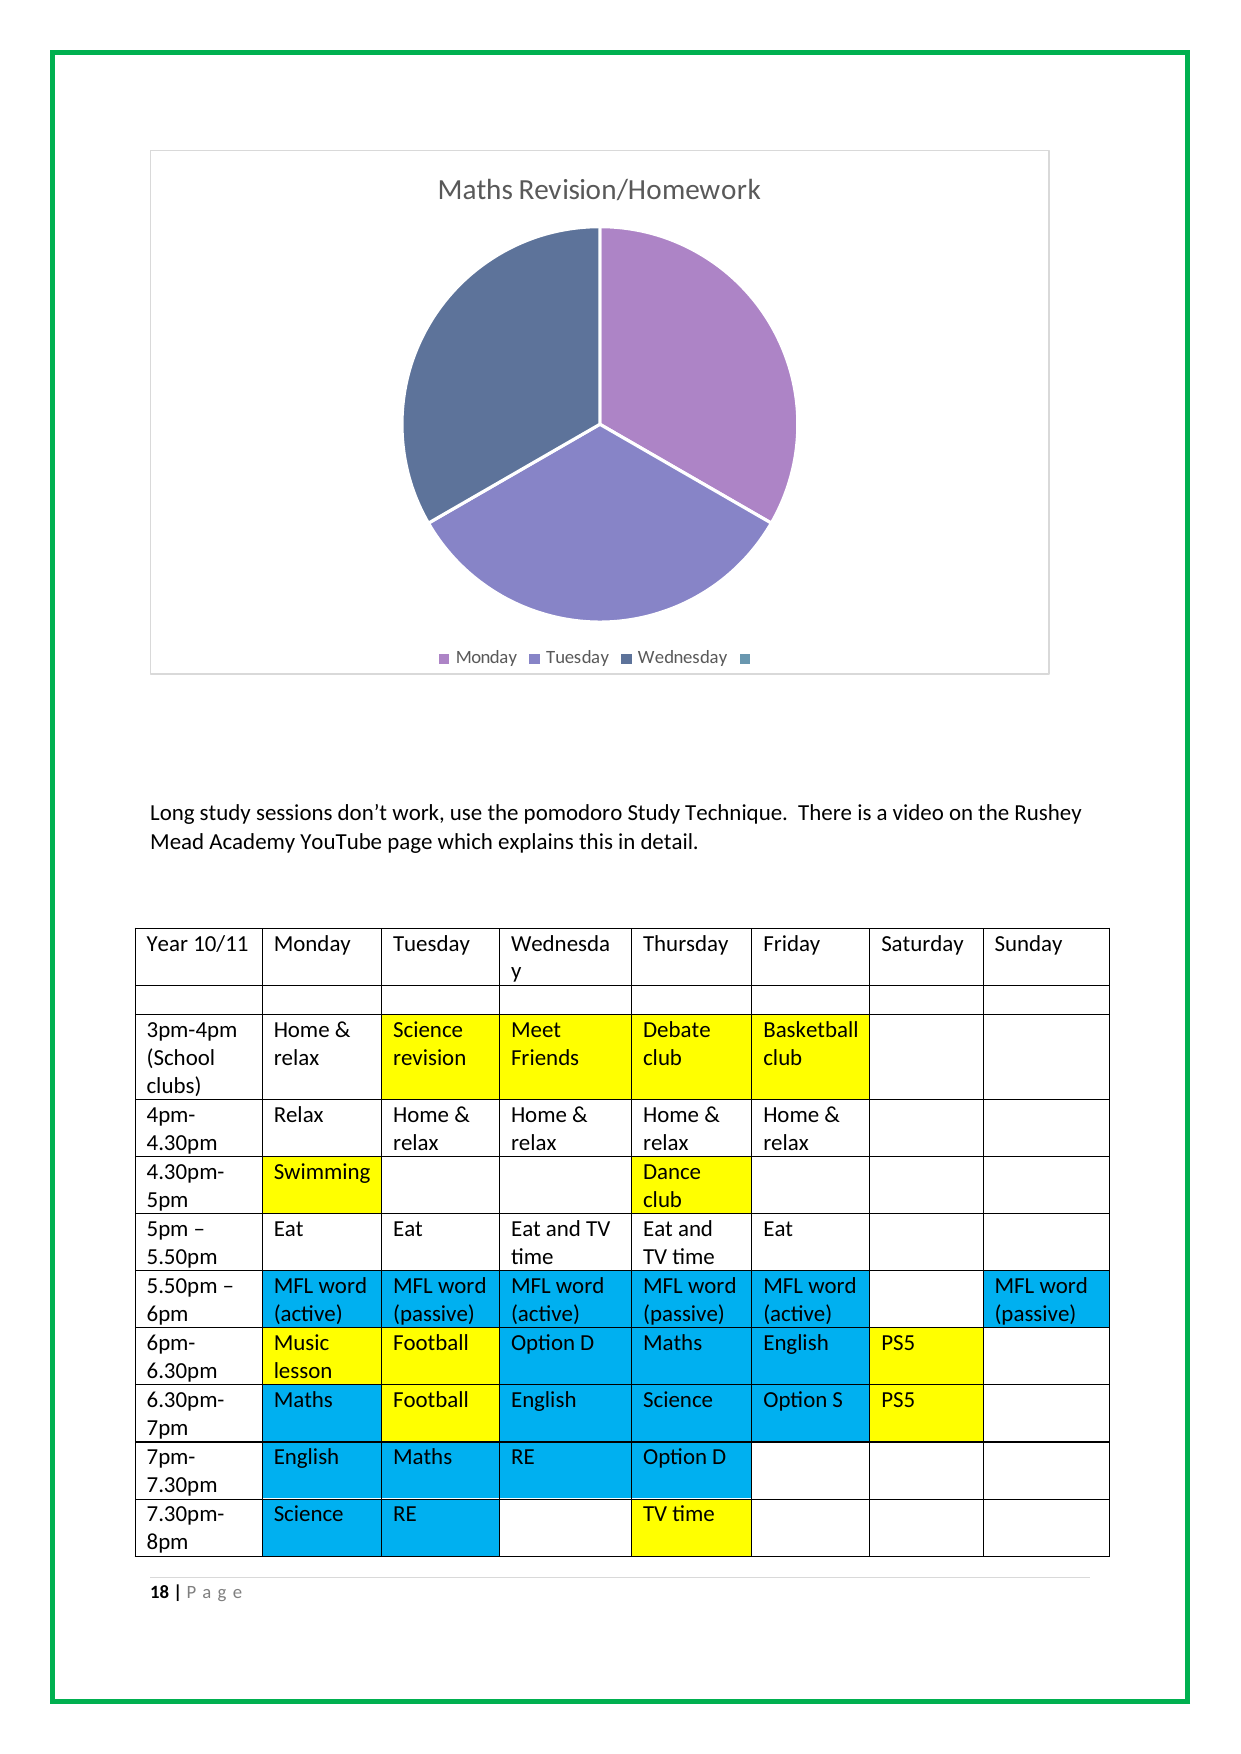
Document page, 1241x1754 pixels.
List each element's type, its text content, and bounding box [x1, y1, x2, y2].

table_cell [632, 986, 751, 1014]
table_cell [984, 1385, 1109, 1441]
table_cell 5pm – 5.50pm [136, 1214, 262, 1270]
text Long study sessions don’t work, use the pomodoro Study Technique. There is a video on the Rushey Mead Academy YouTube page which explains this in detail. [150, 798, 1090, 855]
table_cell MFL word (active) [500, 1271, 631, 1327]
table_cell [752, 986, 869, 1014]
table_cell [984, 1328, 1109, 1384]
table_cell [870, 1157, 983, 1213]
table_cell 7pm-7.30pm [136, 1443, 262, 1498]
table_cell Eat [263, 1214, 381, 1270]
table_cell Science [263, 1500, 381, 1556]
table_header Saturday [870, 929, 983, 985]
table_cell Option S [752, 1385, 869, 1441]
table_cell Football [382, 1328, 499, 1384]
table_cell [752, 1500, 869, 1556]
table_cell Home & relax [263, 1015, 381, 1099]
table_cell Option D [632, 1443, 751, 1498]
table_cell [870, 1015, 983, 1099]
table_cell MFL word (passive) [984, 1271, 1109, 1327]
table_cell Swimming [263, 1157, 381, 1213]
table_cell MFL word (active) [263, 1271, 381, 1327]
table_cell [870, 1443, 983, 1498]
table_cell PS5 [870, 1385, 983, 1441]
table_header Wednesday [500, 929, 631, 985]
table_cell Home & relax [382, 1100, 499, 1156]
table_cell Eat and TV time [632, 1214, 751, 1270]
table_cell Maths [632, 1328, 751, 1384]
table_header Thursday [632, 929, 751, 985]
table_cell Football [382, 1385, 499, 1441]
table_cell [752, 1157, 869, 1213]
table_header Monday [263, 929, 381, 985]
table_cell English [500, 1385, 631, 1441]
table_cell [263, 986, 381, 1014]
table_header Tuesday [382, 929, 499, 985]
table_cell Eat [752, 1214, 869, 1270]
table_header Sunday [984, 929, 1109, 985]
table_cell [984, 986, 1109, 1014]
table_cell RE [382, 1500, 499, 1556]
table_header Year 10/11 [136, 929, 262, 985]
table_cell Home & relax [752, 1100, 869, 1156]
table_cell Eat [382, 1214, 499, 1270]
table_cell [870, 986, 983, 1014]
table_cell TV time [632, 1500, 751, 1556]
table_cell [500, 986, 631, 1014]
table_cell [752, 1443, 869, 1498]
table_cell Eat and TV time [500, 1214, 631, 1270]
table_cell [382, 986, 499, 1014]
table_cell PS5 [870, 1328, 983, 1384]
table_cell 3pm-4pm (School clubs) [136, 1015, 262, 1099]
table_cell [984, 1214, 1109, 1270]
table_header Friday [752, 929, 869, 985]
table_cell [984, 1157, 1109, 1213]
table_cell 4.30pm-5pm [136, 1157, 262, 1213]
table_cell Maths [263, 1385, 381, 1441]
table_cell Maths [382, 1443, 499, 1498]
table_cell [984, 1100, 1109, 1156]
table_cell Debate club [632, 1015, 751, 1099]
table_cell [870, 1100, 983, 1156]
table_cell MFL word (passive) [382, 1271, 499, 1327]
table_cell Relax [263, 1100, 381, 1156]
table_cell [870, 1214, 983, 1270]
table_cell [870, 1271, 983, 1327]
table_cell [984, 1500, 1109, 1556]
table_cell [984, 1443, 1109, 1498]
table_cell 5.50pm – 6pm [136, 1271, 262, 1327]
table_cell English [263, 1443, 381, 1498]
table_cell Home & relax [632, 1100, 751, 1156]
table_cell MFL word (active) [752, 1271, 869, 1327]
table_cell Dance club [632, 1157, 751, 1213]
table_cell RE [500, 1443, 631, 1498]
table_cell [500, 1157, 631, 1213]
table_cell Meet Friends [500, 1015, 631, 1099]
table_cell 6.30pm-7pm [136, 1385, 262, 1441]
table_cell [500, 1500, 631, 1556]
table_cell [984, 1015, 1109, 1099]
table_cell 6pm-6.30pm [136, 1328, 262, 1384]
table_cell Home & relax [500, 1100, 631, 1156]
table_cell 4pm- 4.30pm [136, 1100, 262, 1156]
table_cell MFL word (passive) [632, 1271, 751, 1327]
table_cell [136, 986, 262, 1014]
table_cell Science revision [382, 1015, 499, 1099]
table_cell Option D [500, 1328, 631, 1384]
table_cell Basketball club [752, 1015, 869, 1099]
table_cell 7.30pm-8pm [136, 1500, 262, 1556]
table_cell Science [632, 1385, 751, 1441]
table_cell English [752, 1328, 869, 1384]
table_cell [870, 1500, 983, 1556]
table_cell [382, 1157, 499, 1213]
table_cell Music lesson [263, 1328, 381, 1384]
